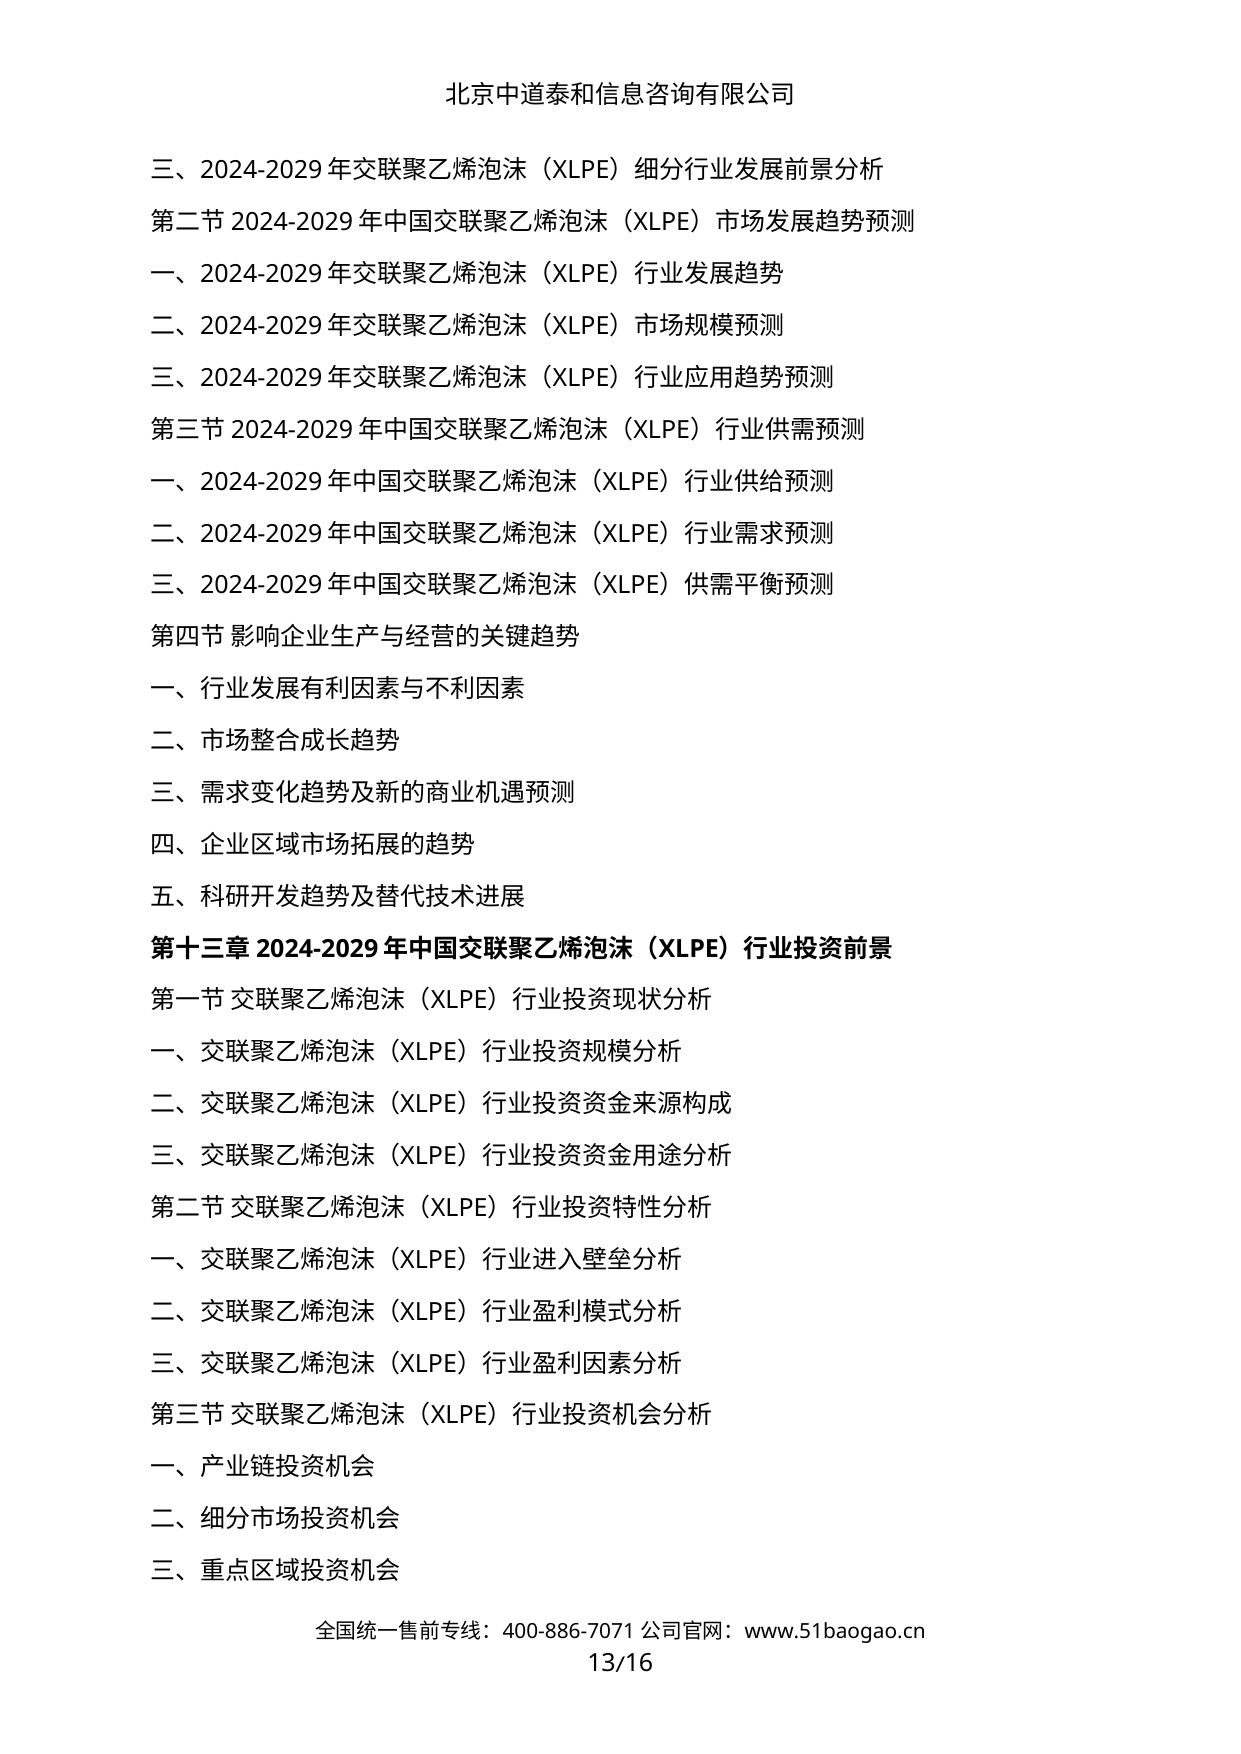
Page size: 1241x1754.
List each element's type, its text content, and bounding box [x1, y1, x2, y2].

text 三、重点区域投资机会 [150, 1551, 1090, 1587]
text 第四节 影响企业生产与经营的关键趋势 [150, 617, 1090, 653]
text 第三节 交联聚乙烯泡沫（XLPE）行业投资机会分析 [150, 1395, 1090, 1431]
text 三、交联聚乙烯泡沫（XLPE）行业盈利因素分析 [150, 1343, 1090, 1379]
text 二、细分市场投资机会 [150, 1499, 1090, 1535]
text 五、科研开发趋势及替代技术进展 [150, 876, 1090, 912]
text 第十三章 2024-2029年中国交联聚乙烯泡沫（XLPE）行业投资前景 [150, 928, 1090, 964]
text 第二节 交联聚乙烯泡沫（XLPE）行业投资特性分析 [150, 1187, 1090, 1224]
text 二、2024-2029年中国交联聚乙烯泡沫（XLPE）行业需求预测 [150, 513, 1090, 549]
text 一、交联聚乙烯泡沫（XLPE）行业投资规模分析 [150, 1032, 1090, 1068]
text 二、2024-2029年交联聚乙烯泡沫（XLPE）市场规模预测 [150, 306, 1090, 342]
text 三、2024-2029年交联聚乙烯泡沫（XLPE）行业应用趋势预测 [150, 357, 1090, 394]
text 第三节 2024-2029年中国交联聚乙烯泡沫（XLPE）行业供需预测 [150, 409, 1090, 446]
text 一、2024-2029年交联聚乙烯泡沫（XLPE）行业发展趋势 [150, 254, 1090, 290]
text 第一节 交联聚乙烯泡沫（XLPE）行业投资现状分析 [150, 980, 1090, 1016]
text 二、交联聚乙烯泡沫（XLPE）行业盈利模式分析 [150, 1291, 1090, 1327]
text 三、2024-2029年中国交联聚乙烯泡沫（XLPE）供需平衡预测 [150, 565, 1090, 601]
text 第二节 2024-2029年中国交联聚乙烯泡沫（XLPE）市场发展趋势预测 [150, 202, 1090, 238]
text 一、交联聚乙烯泡沫（XLPE）行业进入壁垒分析 [150, 1239, 1090, 1276]
text 二、交联聚乙烯泡沫（XLPE）行业投资资金来源构成 [150, 1084, 1090, 1120]
text 一、行业发展有利因素与不利因素 [150, 669, 1090, 705]
text 四、企业区域市场拓展的趋势 [150, 824, 1090, 861]
text 二、市场整合成长趋势 [150, 721, 1090, 757]
text 三、需求变化趋势及新的商业机遇预测 [150, 772, 1090, 809]
text 一、产业链投资机会 [150, 1447, 1090, 1483]
text 三、交联聚乙烯泡沫（XLPE）行业投资资金用途分析 [150, 1136, 1090, 1172]
text 三、2024-2029年交联聚乙烯泡沫（XLPE）细分行业发展前景分析 [150, 150, 1090, 186]
text 一、2024-2029年中国交联聚乙烯泡沫（XLPE）行业供给预测 [150, 461, 1090, 497]
